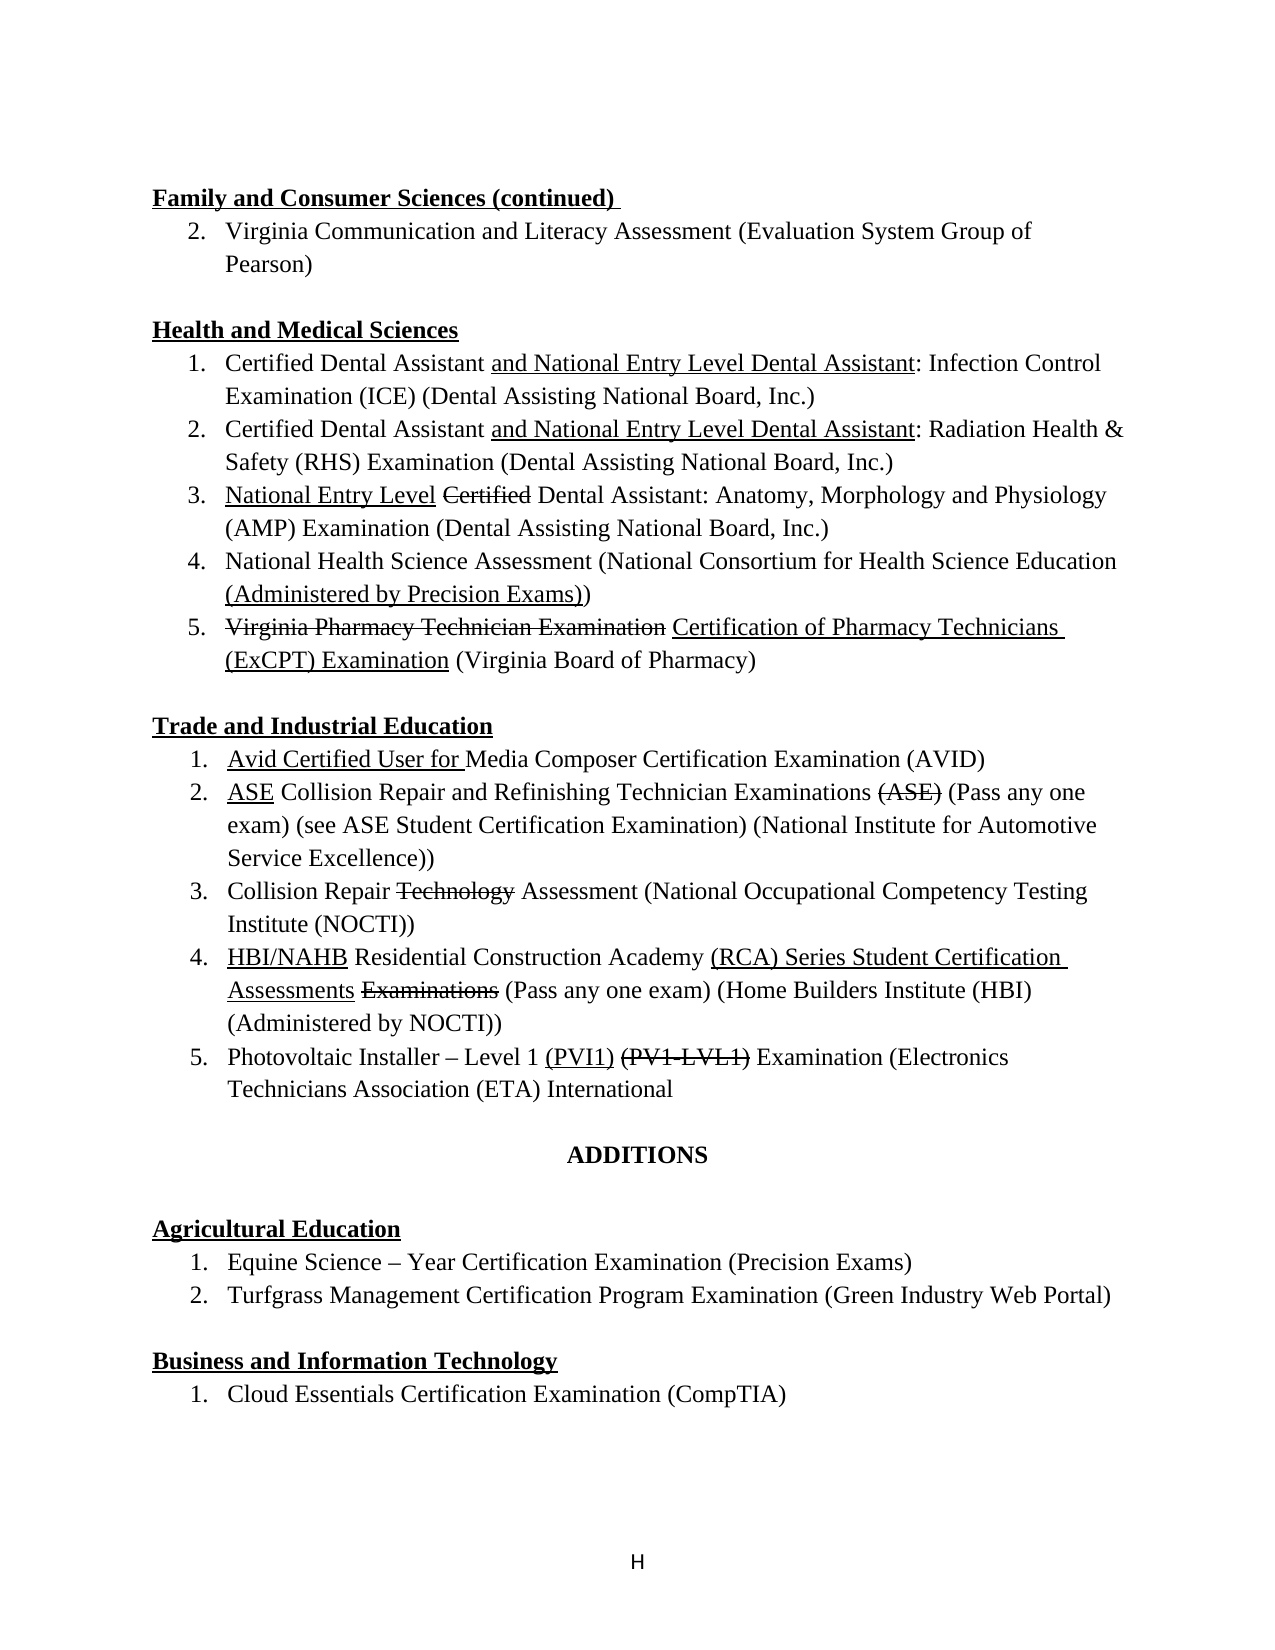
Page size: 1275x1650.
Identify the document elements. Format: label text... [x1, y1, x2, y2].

list Equine Science – Year Certification Examination (Precision Exams) [189, 1247, 1125, 1276]
list Virginia Communication and Literacy Assessment (Evaluation System Group of Pearson) [187, 216, 1125, 278]
list Certified Dental Assistant and National Entry Level Dental Assistant: Radiation Health & Safety (RHS) Examination (Dental Assisting National Board, Inc.) [187, 414, 1125, 476]
list ASE Collision Repair and Refinishing Technician Examinations (ASE) (Pass any one exam) (see ASE Student Certification Examination) (National Institute for Automotive Service Excellence)) [189, 777, 1125, 872]
subtitle Trade and Industrial Education [152, 711, 1125, 740]
list Turfgrass Management Certification Program Examination (Green Industry Web Portal) [189, 1280, 1125, 1309]
list Certified Dental Assistant and National Entry Level Dental Assistant: Infection Control Examination (ICE) (Dental Assisting National Board, Inc.) [187, 348, 1125, 410]
subtitle Business and Information Technology [152, 1346, 1125, 1375]
subtitle ADDITIONS [150, 1141, 1125, 1169]
list Collision Repair Technology Assessment (National Occupational Competency Testing Institute (NOCTI)) [189, 876, 1125, 938]
list Virginia Pharmacy Technician Examination Certification of Pharmacy Technicians (ExCPT) Examination (Virginia Board of Pharmacy) [187, 612, 1125, 674]
list National Entry Level Certified Dental Assistant: Anatomy, Morphology and Physiology (AMP) Examination (Dental Assisting National Board, Inc.) [187, 480, 1125, 542]
subtitle Family and Consumer Sciences (continued) [152, 150, 1125, 212]
list HBI/NAHB Residential Construction Academy (RCA) Series Student Certification Assessments Examinations (Pass any one exam) (Home Builders Institute (HBI) (Administered by NOCTI)) [189, 942, 1125, 1037]
list Photovoltaic Installer – Level 1 (PVI1) (PV1-LVL1) Examination (Electronics Technicians Association (ETA) International [189, 1042, 1125, 1103]
list Avid Certified User for Media Composer Certification Examination (AVID) [189, 744, 1125, 773]
subtitle Agricultural Education [152, 1214, 1125, 1243]
list National Health Science Assessment (National Consortium for Health Science Education (Administered by Precision Exams)) [187, 546, 1125, 608]
subtitle Health and Medical Sciences [152, 315, 1125, 344]
list Cloud Essentials Certification Examination (CompTIA) [189, 1379, 1125, 1408]
